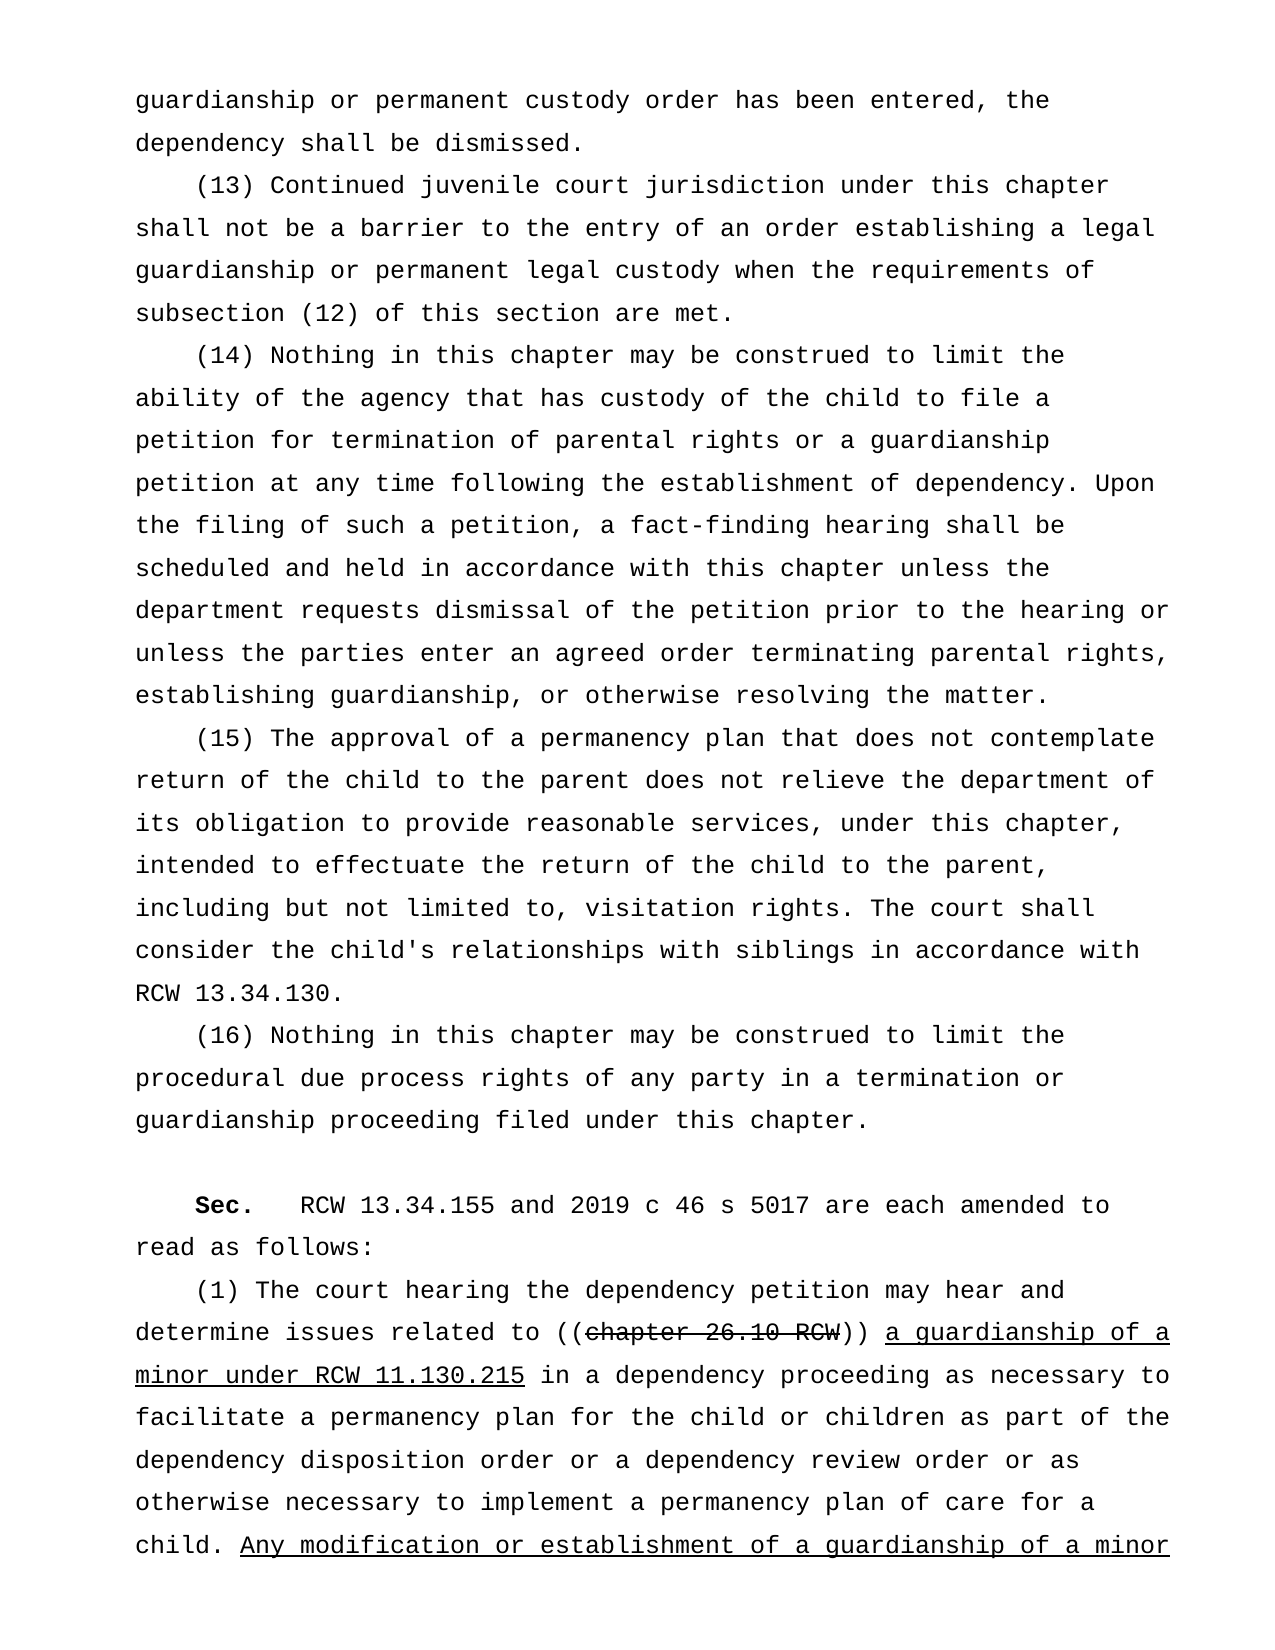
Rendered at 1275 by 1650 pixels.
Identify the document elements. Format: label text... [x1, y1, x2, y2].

text (15) The approval of a permanency plan that does not contemplate return of the child to the parent does not relieve the department of its obligation to provide reasonable services, under this chapter, intended to effectuate the return of the child to the parent, including but not limited to, visitation rights. The court shall consider the child's relationships with siblings in accordance with RCW 13.34.130. [135, 712, 1170, 1010]
text (16) Nothing in this chapter may be construed to limit the procedural due process rights of any party in a termination or guardianship proceeding filed under this chapter. [135, 1010, 1170, 1137]
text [135, 1264, 1170, 1562]
text Sec. RCW 13.34.155 and 2019 c 46 s 5017 are each amended to read as follows: [135, 1179, 1170, 1264]
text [135, 75, 1170, 160]
text (14) Nothing in this chapter may be construed to limit the ability of the agency that has custody of the child to file a petition for termination of parental rights or a guardianship petition at any time following the establishment of dependency. Upon the filing of such a petition, a fact-finding hearing shall be scheduled and held in accordance with this chapter unless the department requests dismissal of the petition prior to the hearing or unless the parties enter an agreed order terminating parental rights, establishing guardianship, or otherwise resolving the matter. [135, 330, 1170, 712]
text (13) Continued juvenile court jurisdiction under this chapter shall not be a barrier to the entry of an order establishing a legal guardianship or permanent legal custody when the requirements of subsection (12) of this section are met. [135, 160, 1170, 330]
